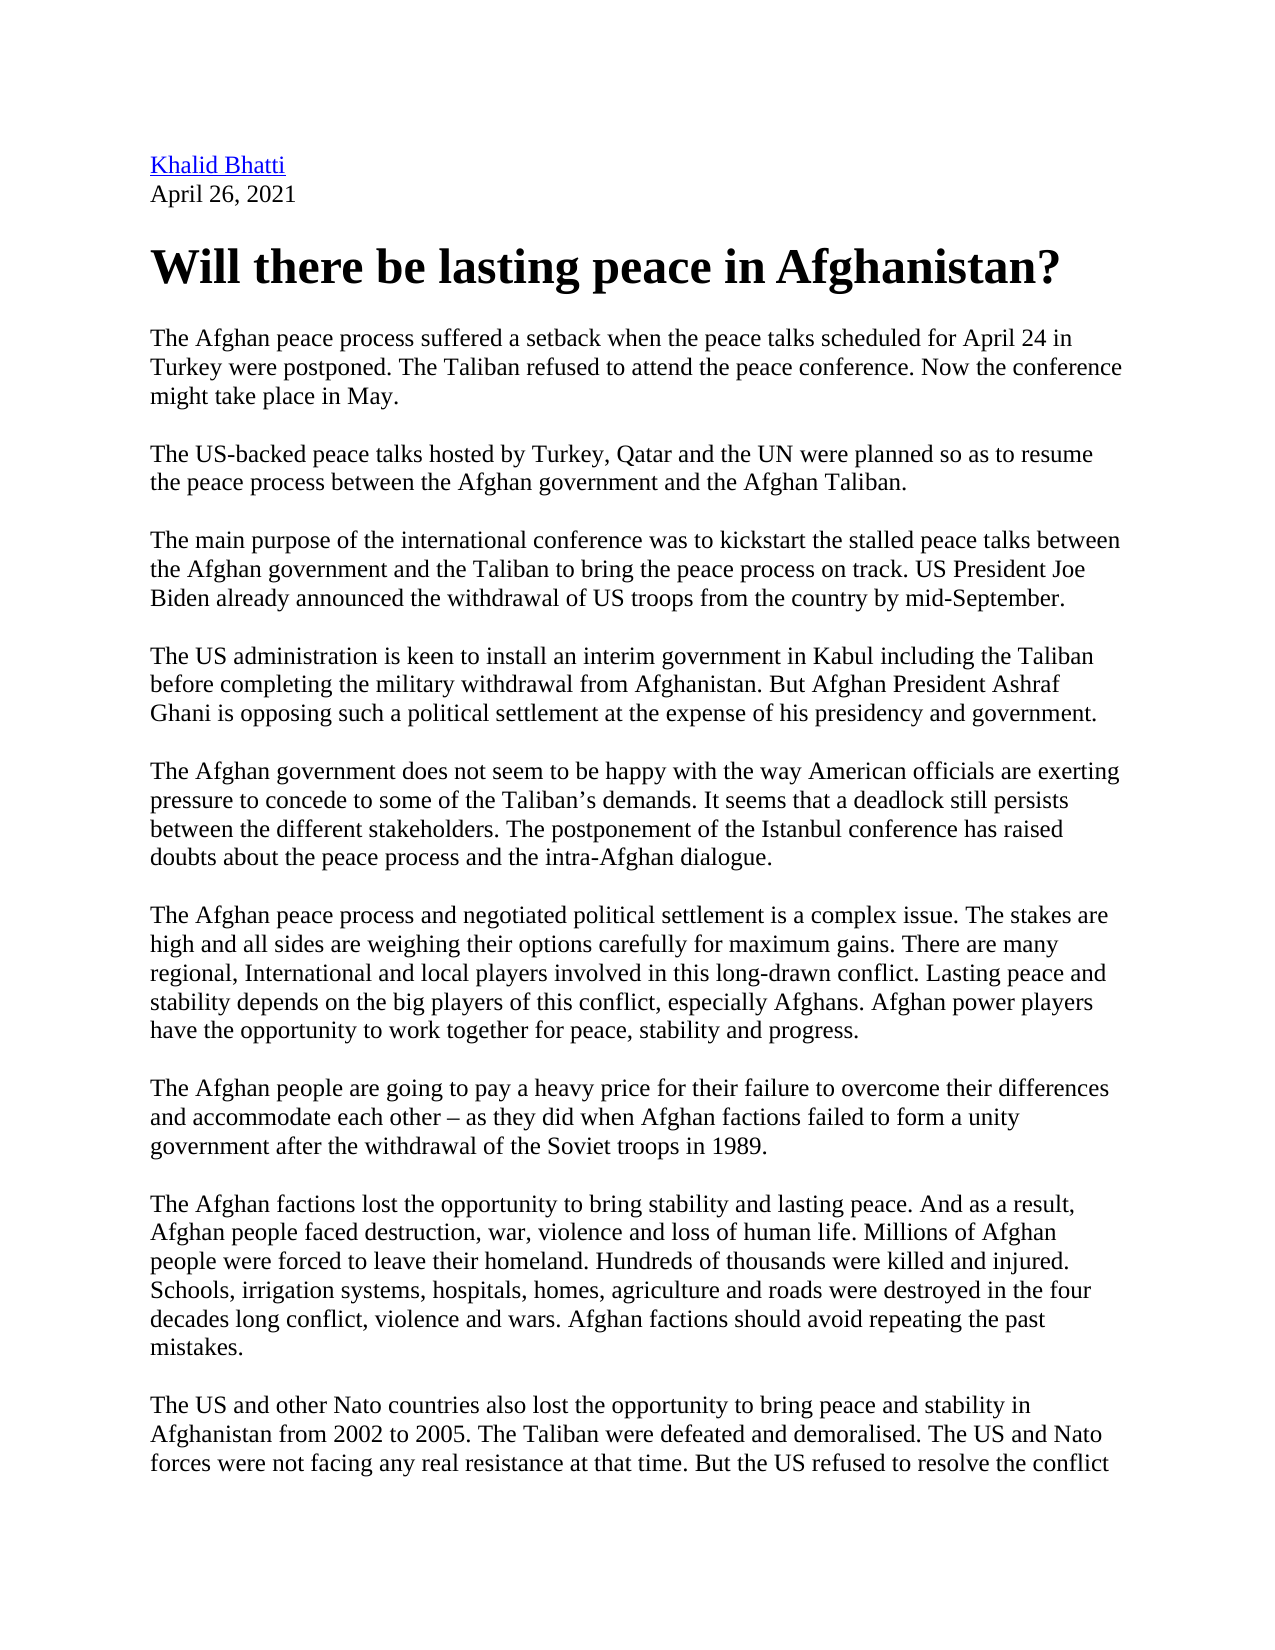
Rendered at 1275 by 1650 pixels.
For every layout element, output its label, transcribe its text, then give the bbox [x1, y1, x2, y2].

text The Afghan peace process and negotiated political settlement is a complex issue. The stakes are high and all sides are weighing their options carefully for maximum gains. There are many regional, International and local players involved in this long-drawn conflict. Lasting peace and stability depends on the big players of this conflict, especially Afghans. Afghan power players have the opportunity to work together for peace, stability and progress. [150, 900, 1125, 1044]
text April 26, 2021 [150, 179, 1125, 207]
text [150, 1390, 1125, 1477]
text Will there be lasting peace in Afghanistan? [150, 237, 1125, 294]
text The Afghan factions lost the opportunity to bring stability and lasting peace. And as a result, Afghan people faced destruction, war, violence and loss of human life. Millions of Afghan people were forced to leave their homeland. Hundreds of thousands were killed and injured. Schools, irrigation systems, hospitals, homes, agriculture and roads were destroyed in the four decades long conflict, violence and wars. Afghan factions should avoid repeating the past mistakes. [150, 1189, 1125, 1361]
text Khalid Bhatti [150, 150, 1125, 179]
text The Afghan government does not seem to be happy with the way American officials are exerting pressure to concede to some of the Taliban’s demands. It seems that a deadlock still persists between the different stakeholders. The postponement of the Istanbul conference has raised doubts about the peace process and the intra-Afghan dialogue. [150, 756, 1125, 871]
text The US-backed peace talks hosted by Turkey, Qatar and the UN were planned so as to resume the peace process between the Afghan government and the Afghan Taliban. [150, 439, 1125, 496]
text The US administration is keen to install an interim government in Kabul including the Taliban before completing the military withdrawal from Afghanistan. But Afghan President Ashraf Ghani is opposing such a political settlement at the expense of his presidency and government. [150, 641, 1125, 727]
text The Afghan peace process suffered a setback when the peace talks scheduled for April 24 in Turkey were postponed. The Taliban refused to attend the peace conference. Now the conference might take place in May. [150, 323, 1125, 409]
text The main purpose of the international conference was to kickstart the stalled peace talks between the Afghan government and the Taliban to bring the peace process on track. US President Joe Biden already announced the withdrawal of US troops from the country by mid-September. [150, 525, 1125, 612]
text The Afghan people are going to pay a heavy price for their failure to overcome their differences and accommodate each other – as they did when Afghan factions failed to form a unity government after the withdrawal of the Soviet troops in 1989. [150, 1073, 1125, 1159]
